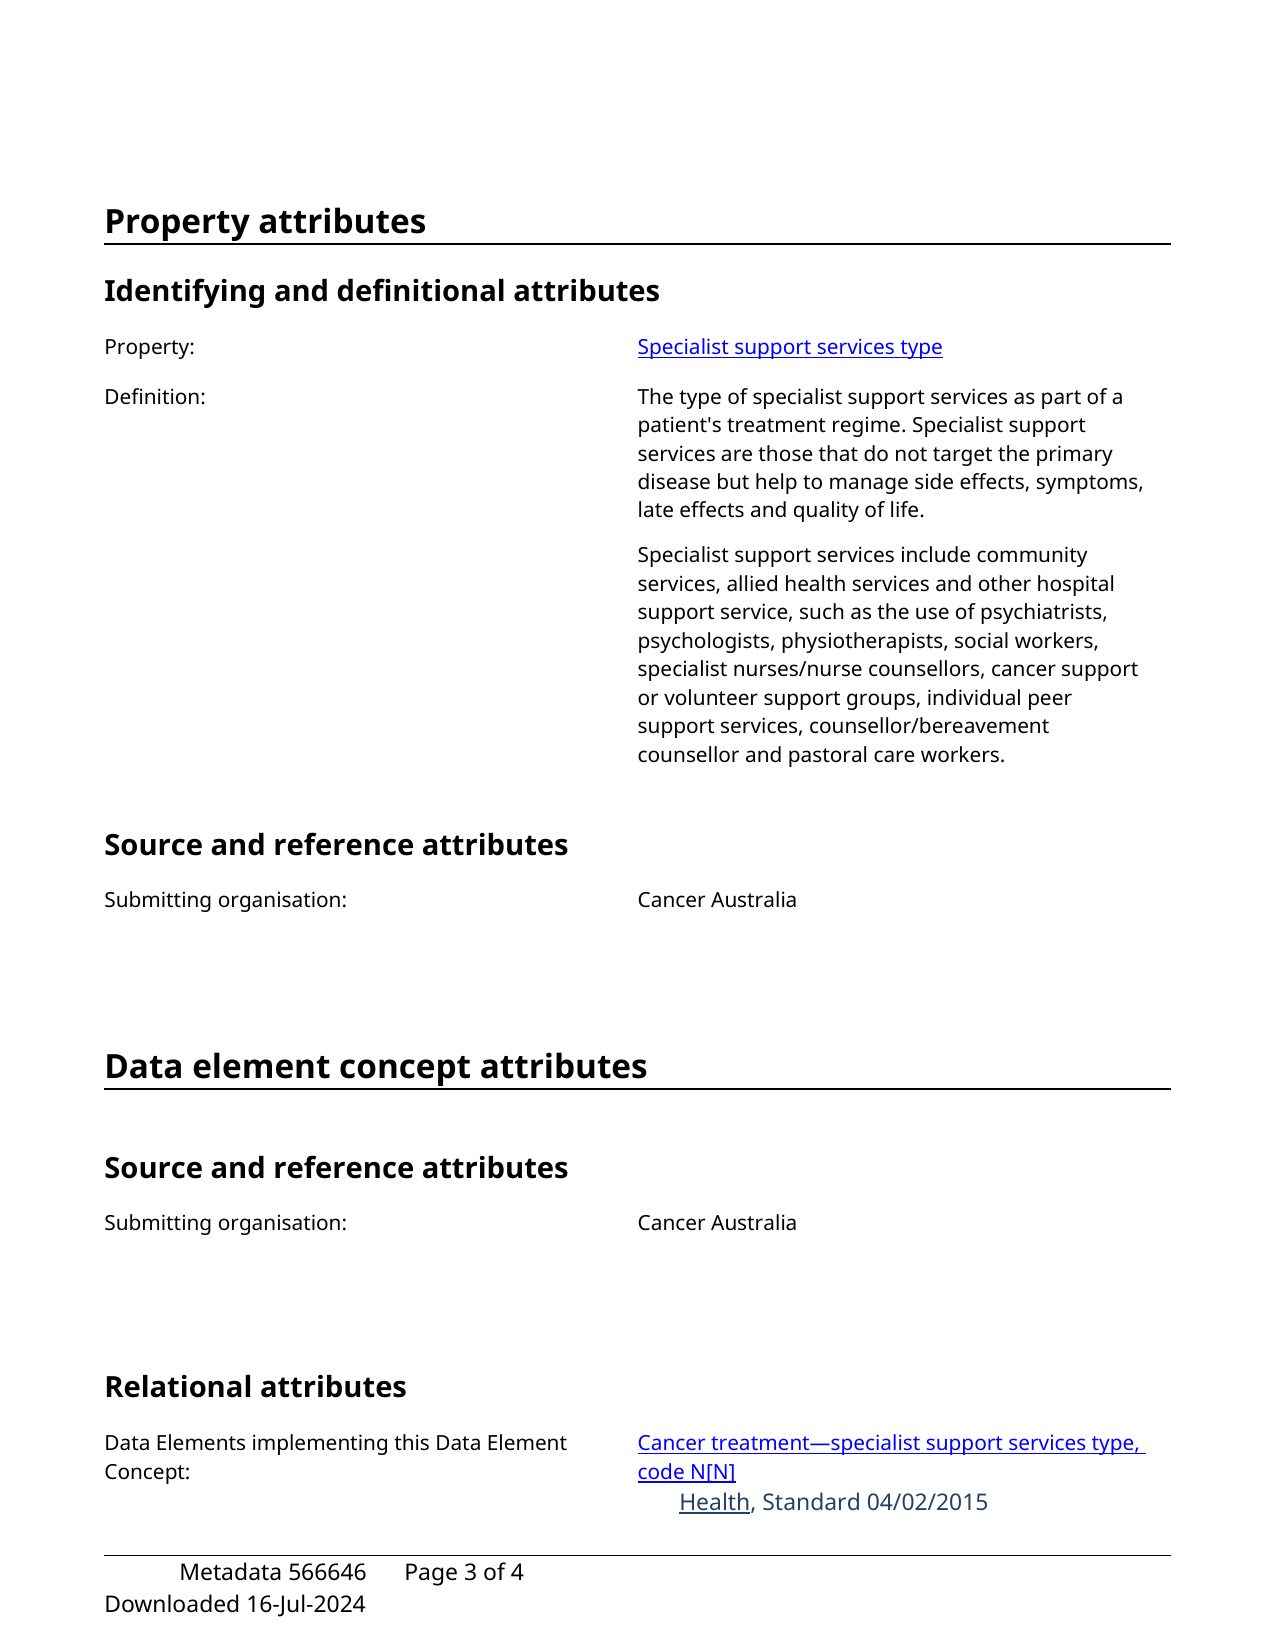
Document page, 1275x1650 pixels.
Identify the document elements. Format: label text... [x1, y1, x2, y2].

table_header Specialist support services type [626, 322, 1159, 371]
subtitle Relational attributes [104, 1366, 1171, 1406]
subtitle Data element concept attributes [104, 1042, 1171, 1088]
table_cell The type of specialist support services as part of a patient's treatment regime. Specialist support services are those that do not target the primary disease but help to manage side effects, symptoms, late effects and quality of life. Specialist support services include community services, allied health services and other hospital support service, such as the use of psychiatrists, psychologists, physiotherapists, social workers, specialist nurses/nurse counsellors, cancer support or volunteer support groups, individual peer support services, counsellor/bereavement counsellor and pastoral care workers. [626, 371, 1159, 778]
table_cell Source and reference attributes [93, 779, 1159, 874]
table_cell Submitting organisation: [93, 875, 626, 955]
table_header Property: [93, 322, 626, 371]
table_cell Definition: [93, 371, 626, 778]
table_header Data Elements implementing this Data Element Concept: [93, 1418, 626, 1527]
table_header Source and reference attributes [93, 1102, 1159, 1198]
table_cell Cancer Australia [626, 1198, 1159, 1278]
subtitle Identifying and definitional attributes [104, 270, 1171, 309]
table_cell Cancer Australia [626, 875, 1159, 955]
subtitle Property attributes [104, 198, 1171, 243]
table_cell Submitting organisation: [93, 1198, 626, 1278]
